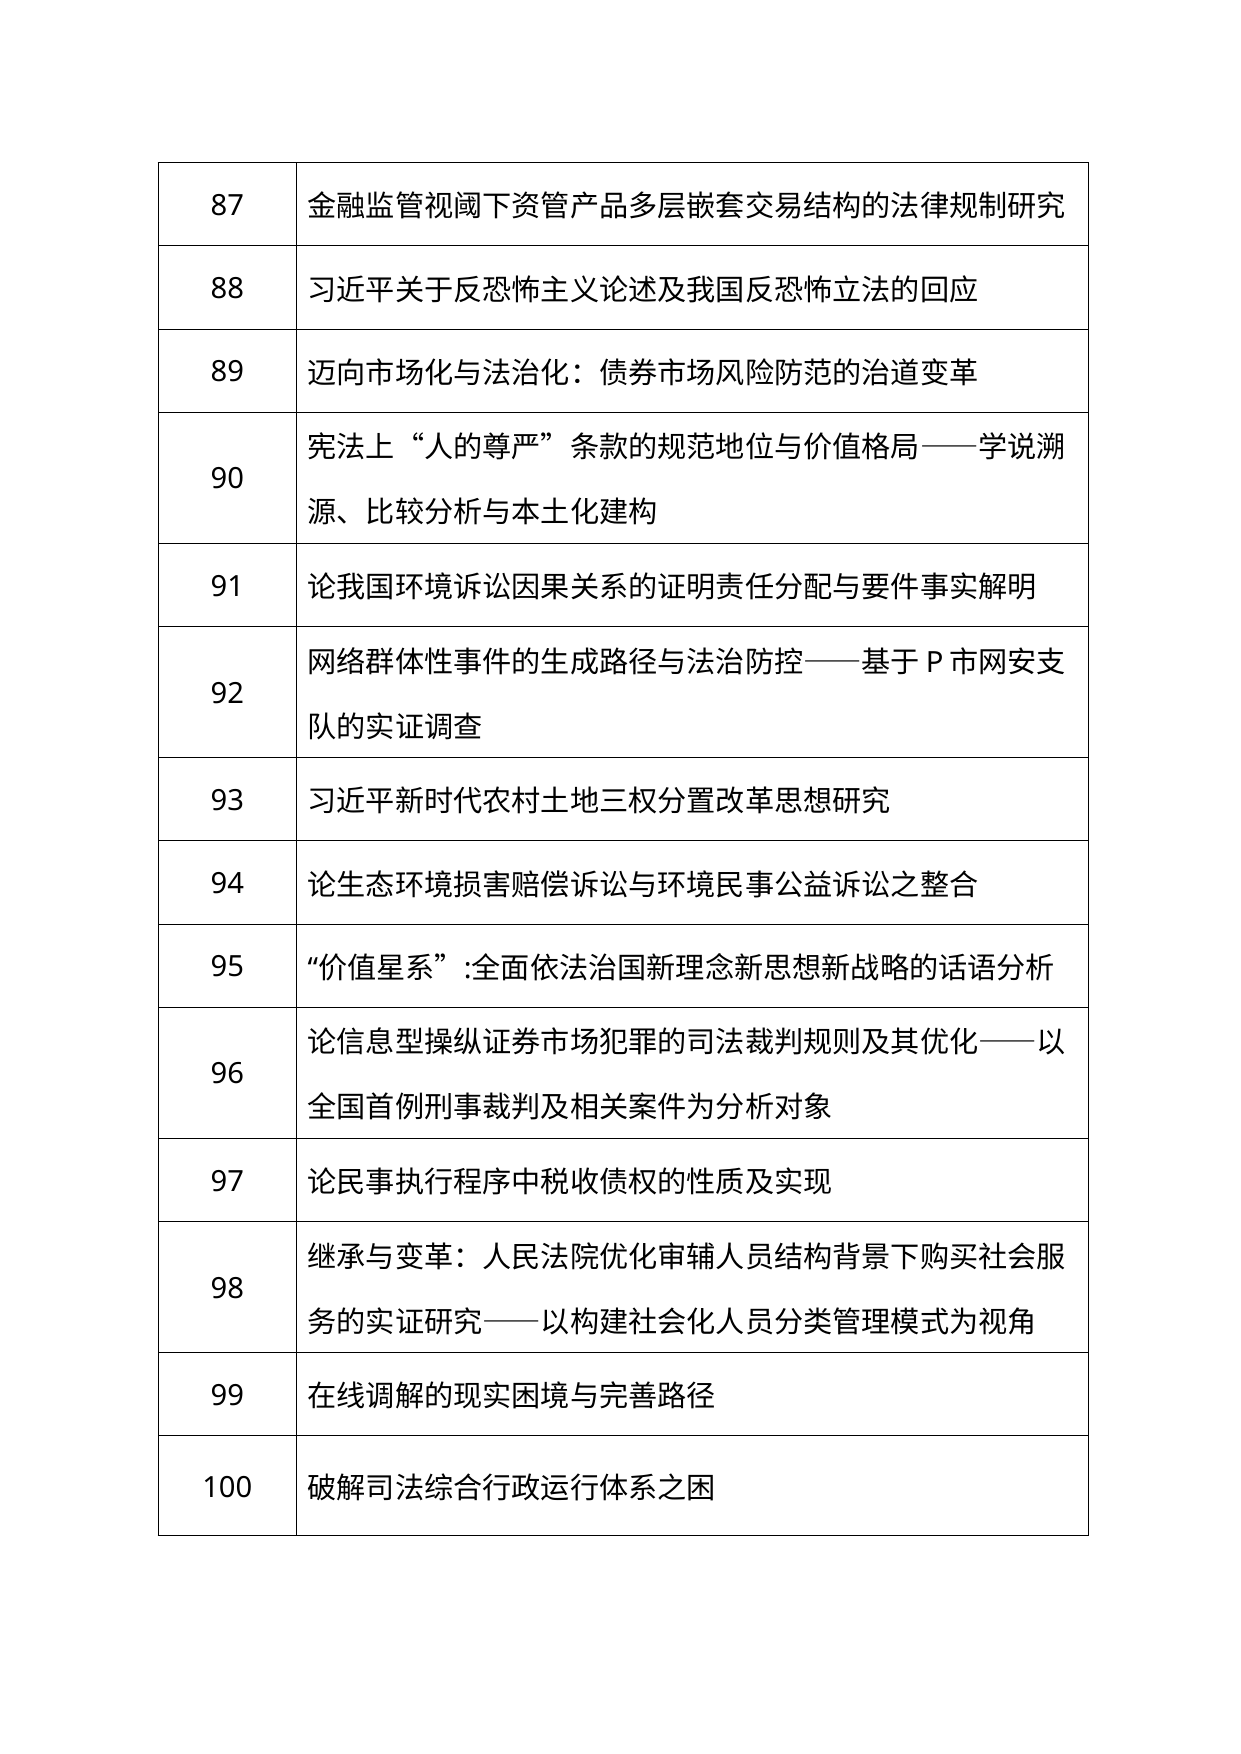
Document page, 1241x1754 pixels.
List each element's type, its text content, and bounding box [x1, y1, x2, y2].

table_cell 100 [159, 1436, 296, 1535]
table_cell 92 [159, 627, 296, 757]
table_cell “价值星系”:全面依法治国新理念新思想新战略的话语分析 [297, 925, 1088, 1007]
table_cell 96 [159, 1008, 296, 1138]
table_cell 95 [159, 925, 296, 1007]
table_cell 93 [159, 758, 296, 840]
table_cell 论信息型操纵证券市场犯罪的司法裁判规则及其优化——以全国首例刑事裁判及相关案件为分析对象 [297, 1008, 1088, 1138]
table_cell 97 [159, 1139, 296, 1221]
table_cell 99 [159, 1353, 296, 1435]
table_cell 迈向市场化与法治化：债券市场风险防范的治道变革 [297, 330, 1088, 412]
table_cell 98 [159, 1222, 296, 1352]
table_cell 88 [159, 246, 296, 328]
table_cell 论我国环境诉讼因果关系的证明责任分配与要件事实解明 [297, 544, 1088, 626]
table_cell 习近平新时代农村土地三权分置改革思想研究 [297, 758, 1088, 840]
table_cell 论民事执行程序中税收债权的性质及实现 [297, 1139, 1088, 1221]
table_cell 网络群体性事件的生成路径与法治防控——基于P市网安支队的实证调查 [297, 627, 1088, 757]
table_cell 论生态环境损害赔偿诉讼与环境民事公益诉讼之整合 [297, 841, 1088, 923]
table_cell 90 [159, 413, 296, 543]
table_cell 94 [159, 841, 296, 923]
table_cell 91 [159, 544, 296, 626]
table_cell 金融监管视阈下资管产品多层嵌套交易结构的法律规制研究 [297, 163, 1088, 245]
table_cell 在线调解的现实困境与完善路径 [297, 1353, 1088, 1435]
table_cell 习近平关于反恐怖主义论述及我国反恐怖立法的回应 [297, 246, 1088, 328]
table_cell 破解司法综合行政运行体系之困 [297, 1436, 1088, 1535]
table_cell 89 [159, 330, 296, 412]
table_cell 继承与变革：人民法院优化审辅人员结构背景下购买社会服务的实证研究——以构建社会化人员分类管理模式为视角 [297, 1222, 1088, 1352]
table_cell 宪法上“人的尊严”条款的规范地位与价值格局——学说溯源、比较分析与本土化建构 [297, 413, 1088, 543]
table_cell 87 [159, 163, 296, 245]
